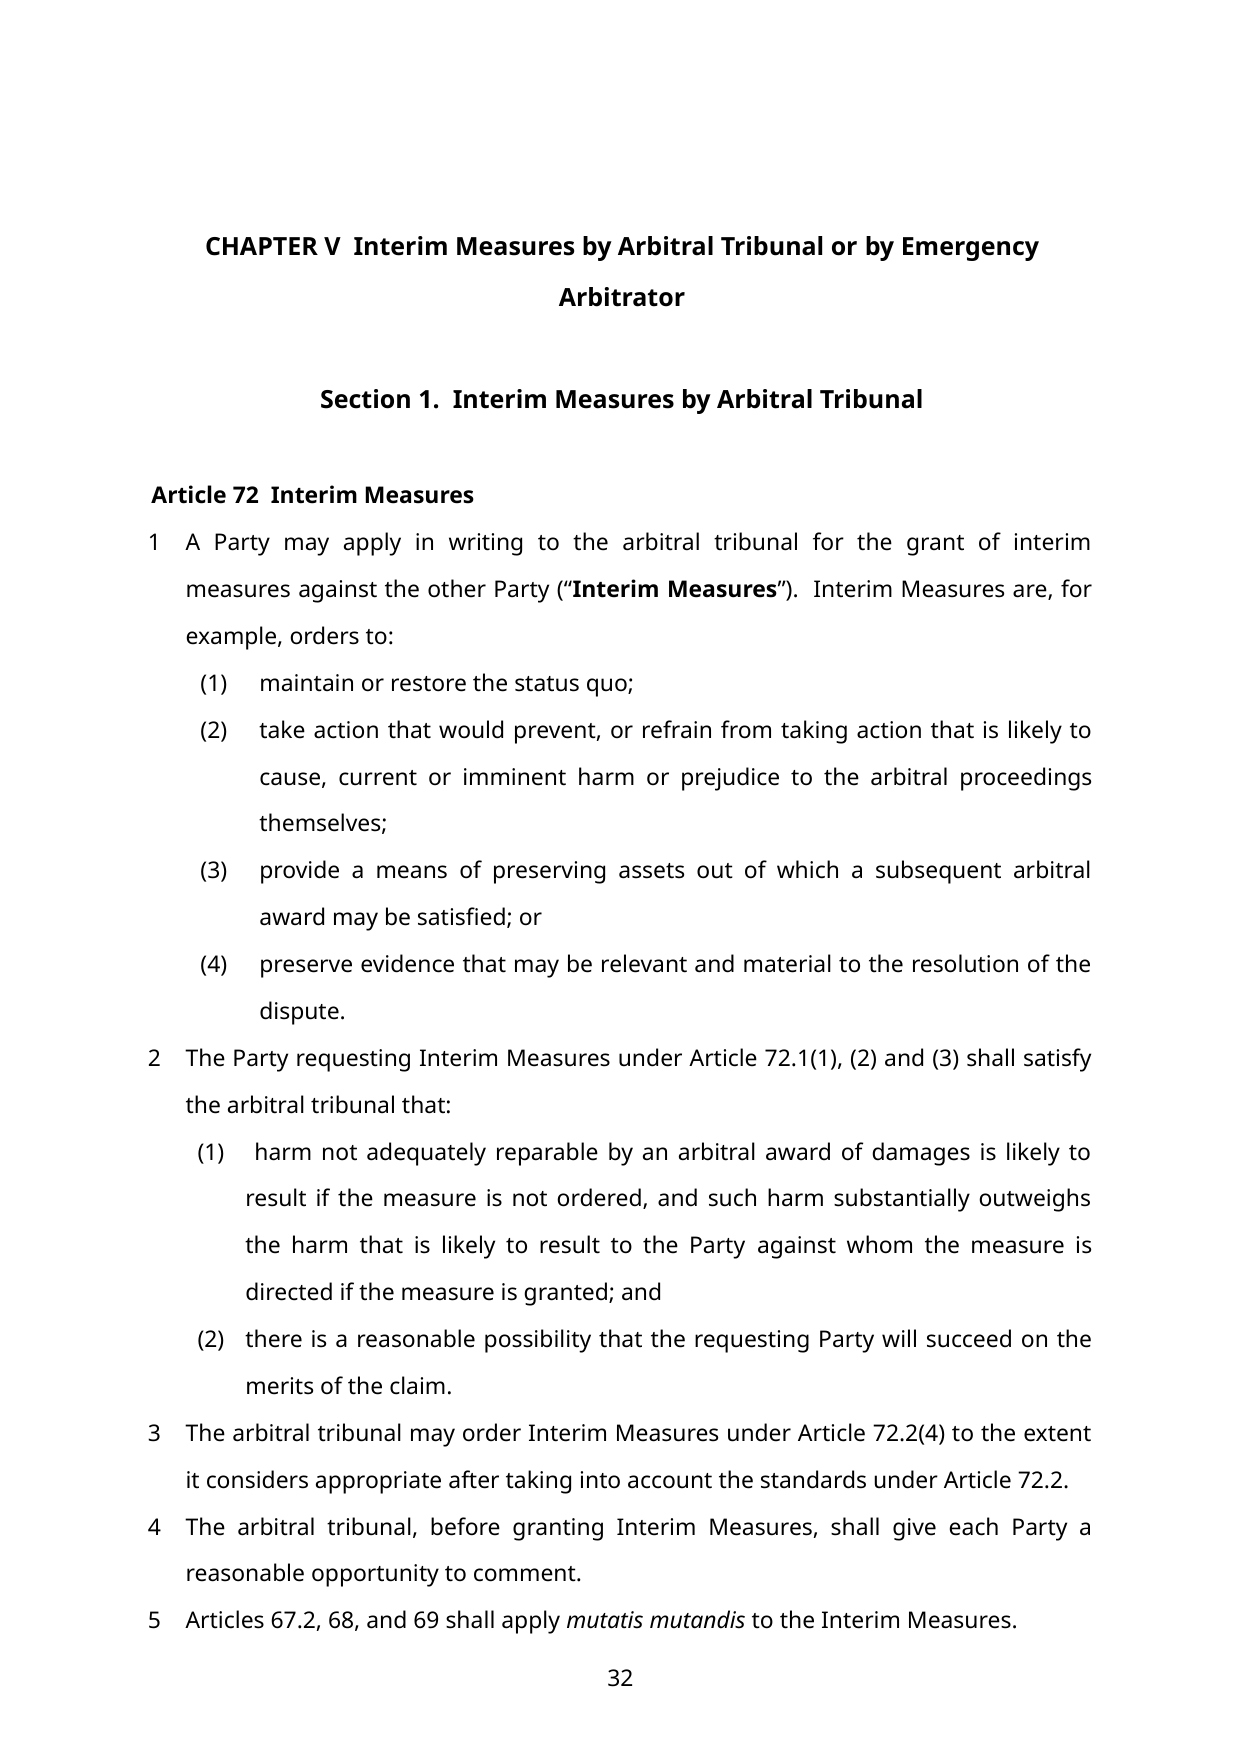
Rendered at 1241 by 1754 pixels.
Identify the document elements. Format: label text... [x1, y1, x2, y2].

text 1 A Party may apply in writing to the arbitral tribunal for the grant of interim measures against the other Party (“Interim Measures”). Interim Measures are, for example, orders to: [148, 526, 1092, 651]
text 3 The arbitral tribunal may order Interim Measures under Article 72.2(4) to the extent it considers appropriate after taking into account the standards under Article 72.2. [148, 1417, 1092, 1495]
text (2) take action that would prevent, or refrain from taking action that is likely to cause, current or imminent harm or prejudice to the arbitral proceedings themselves; [200, 714, 1092, 839]
text (1) maintain or restore the status quo; [200, 667, 1092, 698]
text (4) preserve evidence that may be relevant and material to the resolution of the dispute. [200, 948, 1092, 1026]
subtitle Article 72 Interim Measures [151, 479, 1092, 511]
text (1) harm not adequately reparable by an arbitral award of damages is likely to result if the measure is not ordered, and such harm substantially outweighs the harm that is likely to result to the Party against whom the measure is directed if the measure is granted; and [197, 1136, 1092, 1307]
text 5 Articles 67.2, 68, and 69 shall apply mutatis mutandis to the Interim Measures. [148, 1604, 1092, 1636]
subtitle Section 1. Interim Measures by Arbitral Tribunal [151, 381, 1092, 415]
text (3) provide a means of preserving assets out of which a subsequent arbitral award may be satisfied; or [200, 854, 1092, 932]
subtitle CHAPTER V Interim Measures by Arbitral Tribunal or by Emergency Arbitrator [151, 228, 1092, 313]
text 4 The arbitral tribunal, before granting Interim Measures, shall give each Party a reasonable opportunity to comment. [148, 1511, 1092, 1589]
text (2) there is a reasonable possibility that the requesting Party will succeed on the merits of the claim. [197, 1323, 1092, 1401]
text 2 The Party requesting Interim Measures under Article 72.1(1), (2) and (3) shall satisfy the arbitral tribunal that: [148, 1042, 1092, 1120]
